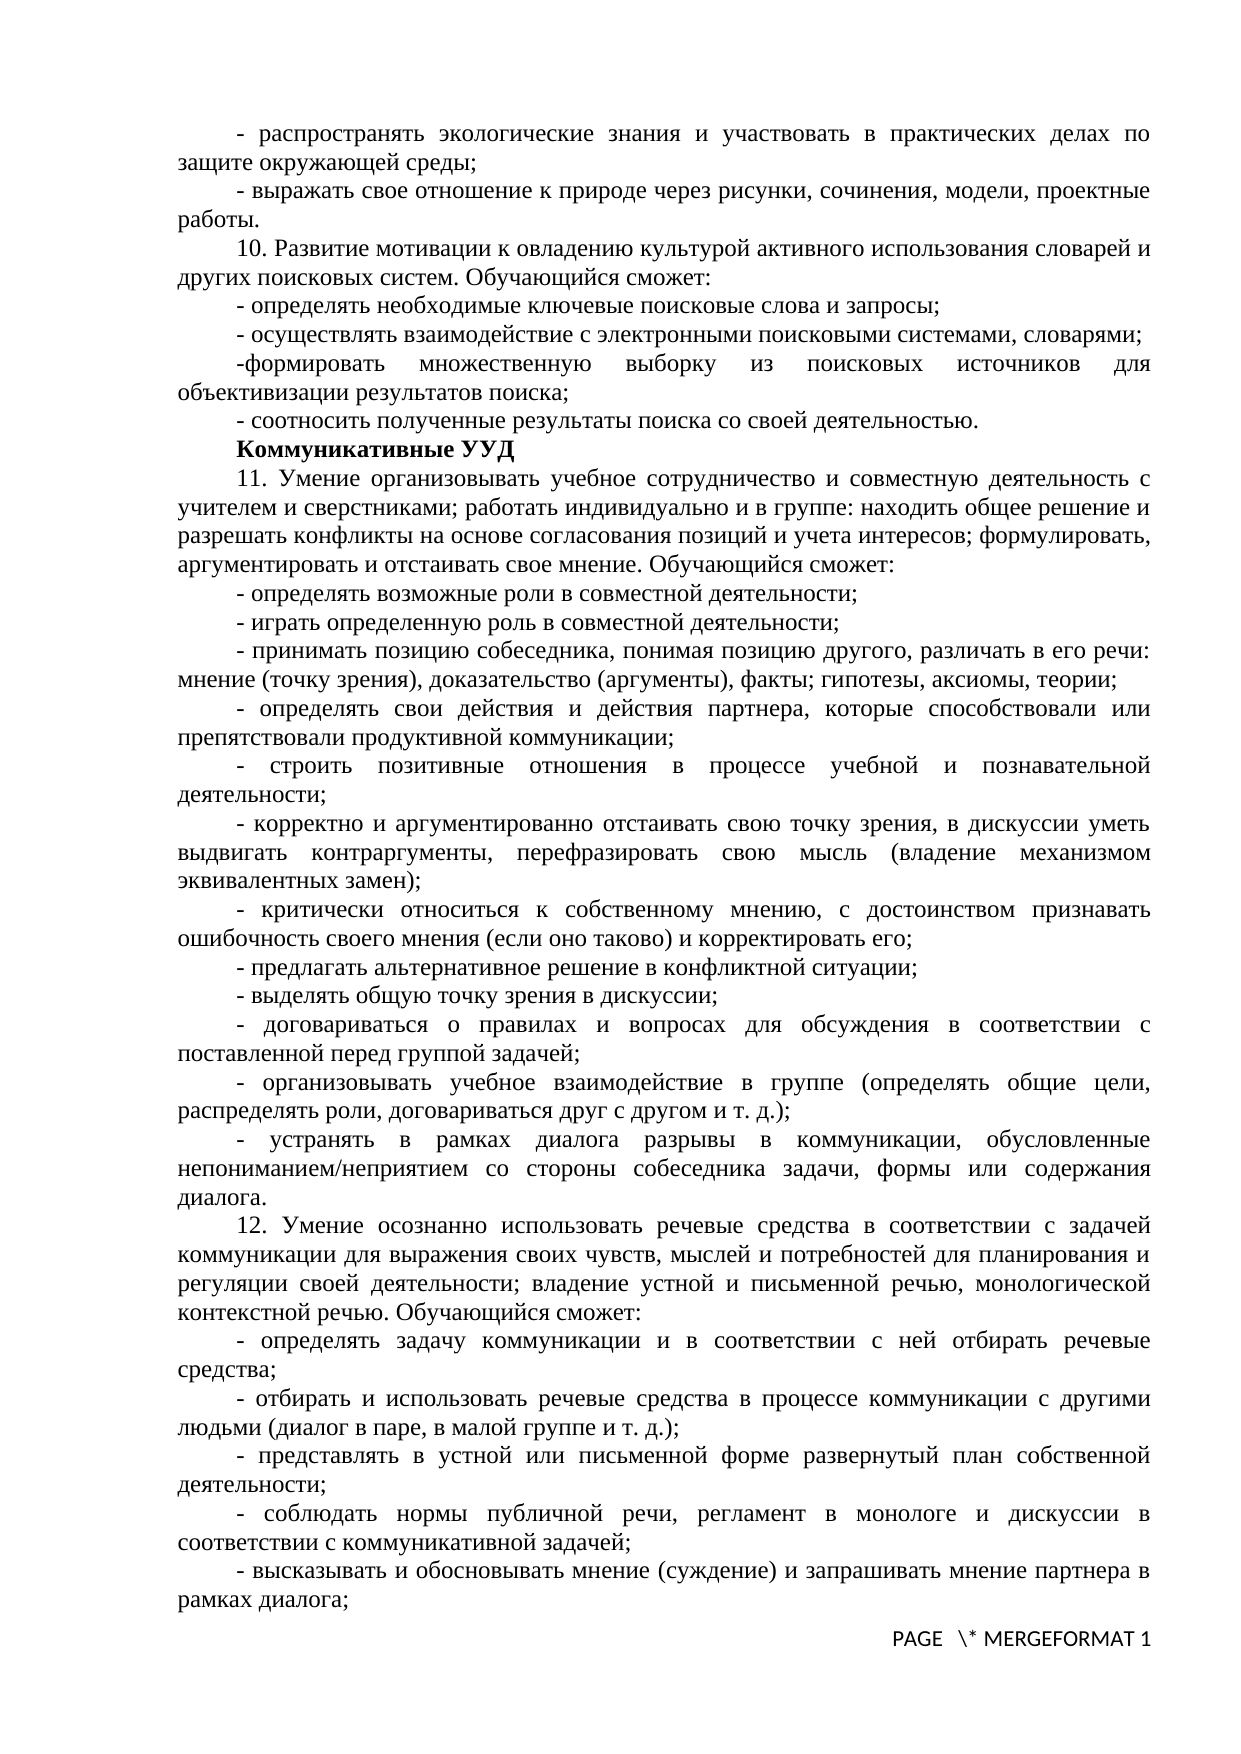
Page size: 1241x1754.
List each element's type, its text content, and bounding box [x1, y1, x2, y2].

text - определять возможные роли в совместной деятельности; [177, 578, 1152, 607]
text - строить позитивные отношения в процессе учебной и познавательной деятельности; [177, 751, 1152, 808]
text - распространять экологические знания и участвовать в практических делах по защите окружающей среды; [177, 118, 1152, 176]
text - критически относиться к собственному мнению, с достоинством признавать ошибочность своего мнения (если оно таково) и корректировать его; [177, 894, 1152, 952]
text - осуществлять взаимодействие с электронными поисковыми системами, словарями; [177, 319, 1152, 348]
text - определять свои действия и действия партнера, которые способствовали или препятствовали продуктивной коммуникации; [177, 693, 1152, 751]
text - организовывать учебное взаимодействие в группе (определять общие цели, распределять роли, договариваться друг с другом и т. д.); [177, 1067, 1152, 1124]
text - высказывать и обосновывать мнение (суждение) и запрашивать мнение партнера в рамках диалога; [177, 1556, 1152, 1613]
text - выделять общую точку зрения в дискуссии; [177, 981, 1152, 1009]
text -формировать множественную выборку из поисковых источников для объективизации результатов поиска; [177, 348, 1152, 406]
text 10. Развитие мотивации к овладению культурой активного использования словарей и других поисковых систем. Обучающийся сможет: [177, 233, 1152, 291]
text - представлять в устной или письменной форме развернутый план собственной деятельности; [177, 1441, 1152, 1498]
text - определять необходимые ключевые поисковые слова и запросы; [177, 291, 1152, 319]
text - корректно и аргументированно отстаивать свою точку зрения, в дискуссии уметь выдвигать контраргументы, перефразировать свою мысль (владение механизмом эквивалентных замен); [177, 808, 1152, 894]
text - соотносить полученные результаты поиска со своей деятельностью. [177, 406, 1152, 434]
text 12. Умение осознанно использовать речевые средства в соответствии с задачей коммуникации для выражения своих чувств, мыслей и потребностей для планирования и регуляции своей деятельности; владение устной и письменной речью, монологической контекстной речью. Обучающийся сможет: [177, 1211, 1152, 1326]
text - договариваться о правилах и вопросах для обсуждения в соответствии с поставленной перед группой задачей; [177, 1009, 1152, 1067]
text - принимать позицию собеседника, понимая позицию другого, различать в его речи: мнение (точку зрения), доказательство (аргументы), факты; гипотезы, аксиомы, теории; [177, 636, 1152, 693]
text - выражать свое отношение к природе через рисунки, сочинения, модели, проектные работы. [177, 176, 1152, 233]
text - соблюдать нормы публичной речи, регламент в монологе и дискуссии в соответствии с коммуникативной задачей; [177, 1498, 1152, 1556]
text Коммуникативные УУД [177, 434, 1152, 463]
text - устранять в рамках диалога разрывы в коммуникации, обусловленные непониманием/неприятием со стороны собеседника задачи, формы или содержания диалога. [177, 1124, 1152, 1211]
text - определять задачу коммуникации и в соответствии с ней отбирать речевые средства; [177, 1326, 1152, 1383]
text 11. Умение организовывать учебное сотрудничество и совместную деятельность с учителем и сверстниками; работать индивидуально и в группе: находить общее решение и разрешать конфликты на основе согласования позиций и учета интересов; формулировать, аргументировать и отстаивать свое мнение. Обучающийся сможет: [177, 463, 1152, 578]
text - играть определенную роль в совместной деятельности; [177, 607, 1152, 636]
text - отбирать и использовать речевые средства в процессе коммуникации с другими людьми (диалог в паре, в малой группе и т. д.); [177, 1383, 1152, 1441]
text - предлагать альтернативное решение в конфликтной ситуации; [177, 952, 1152, 981]
